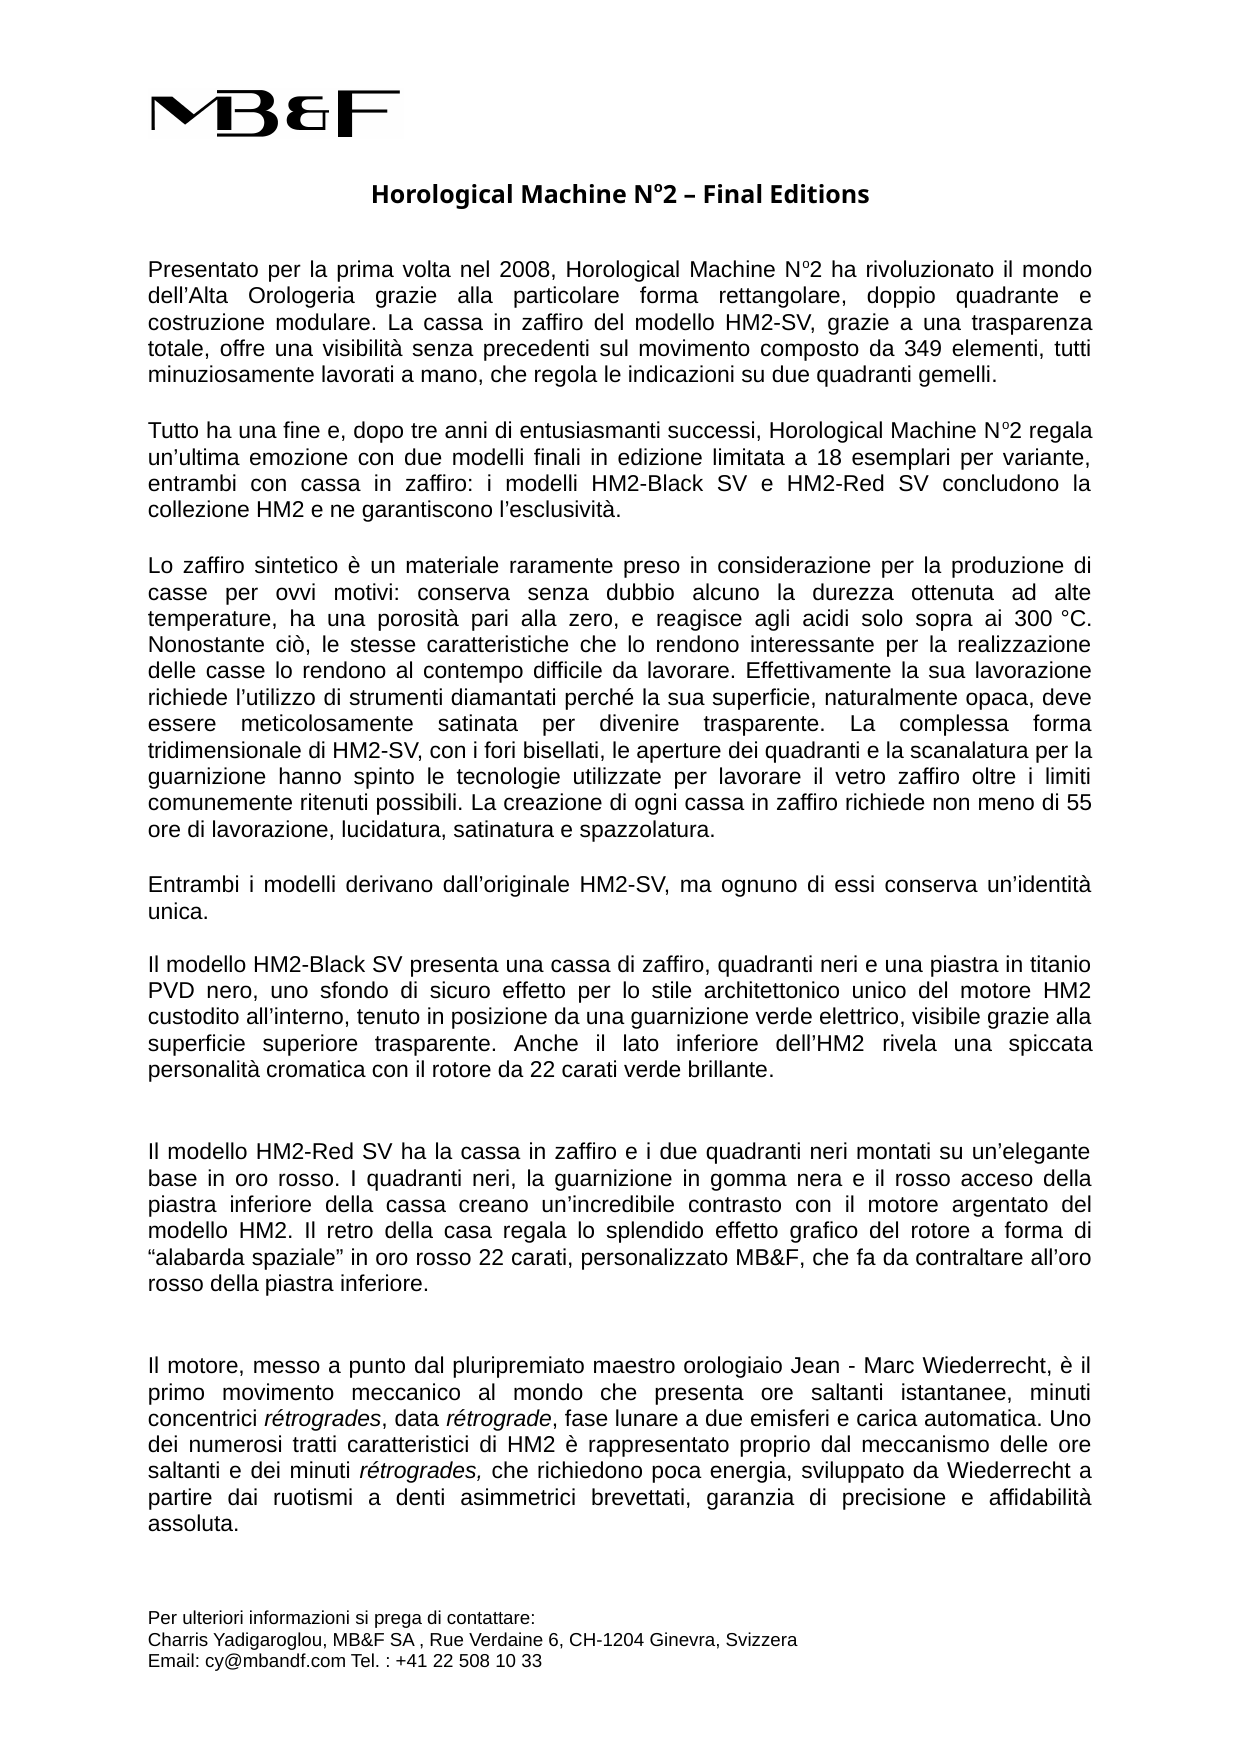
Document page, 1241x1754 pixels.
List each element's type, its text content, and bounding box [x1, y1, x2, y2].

text Presentato per la prima volta nel 2008, Horological Machine No2 ha rivoluzionato il mondo dell’Alta Orologeria grazie alla particolare forma rettangolare, doppio quadrante e costruzione modulare. La cassa in zaffiro del modello HM2-SV, grazie a una trasparenza totale, offre una visibilità senza precedenti sul movimento composto da 349 elementi, tutti minuziosamente lavorati a mano, che regola le indicazioni su due quadranti gemelli. [148, 256, 1092, 388]
text Horological Machine No2 – Final Editions [148, 176, 1092, 211]
text Il modello HM2-Black SV presenta una cassa di zaffiro, quadranti neri e una piastra in titanio PVD nero, uno sfondo di sicuro effetto per lo stile architettonico unico del motore HM2 custodito all’interno, tenuto in posizione da una guarnizione verde elettrico, visibile grazie alla superficie superiore trasparente. Anche il lato inferiore dell’HM2 rivela una spiccata personalità cromatica con il rotore da 22 carati verde brillante. [148, 951, 1092, 1082]
text Il modello HM2-Red SV ha la cassa in zaffiro e i due quadranti neri montati su un’elegante base in oro rosso. I quadranti neri, la guarnizione in gomma nera e il rosso acceso della piastra inferiore della cassa creano un’incredibile contrasto con il motore argentato del modello HM2. Il retro della casa regala lo splendido effetto grafico del rotore a forma di “alabarda spaziale” in oro rosso 22 carati, personalizzato MB&F, che fa da contraltare all’oro rosso della piastra inferiore. [148, 1138, 1092, 1296]
picture [147, 88, 404, 139]
text Entrambi i modelli derivano dall’originale HM2-SV, ma ognuno di essi conserva un’identità unica. [148, 871, 1092, 924]
text Tutto ha una fine e, dopo tre anni di entusiasmanti successi, Horological Machine No2 regala un’ultima emozione con due modelli finali in edizione limitata a 18 esemplari per variante, entrambi con cassa in zaffiro: i modelli HM2-Black SV e HM2-Red SV concludono la collezione HM2 e ne garantiscono l’esclusività. [148, 417, 1092, 523]
text Lo zaffiro sintetico è un materiale raramente preso in considerazione per la produzione di casse per ovvi motivi: conserva senza dubbio alcuno la durezza ottenuta ad alte temperature, ha una porosità pari alla zero, e reagisce agli acidi solo sopra ai . Nonostante ciò, le stesse caratteristiche che lo rendono interessante per la realizzazione delle casse lo rendono al contempo difficile da lavorare. Effettivamente la sua lavorazione richiede l’utilizzo di strumenti diamantati perché la sua superficie, naturalmente opaca, deve essere meticolosamente satinata per divenire trasparente. La complessa forma tridimensionale di HM2-SV, con i fori bisellati, le aperture dei quadranti e la scanalatura per la guarnizione hanno spinto le tecnologie utilizzate per lavorare il vetro zaffiro oltre i limiti comunemente ritenuti possibili. La creazione di ogni cassa in zaffiro richiede non meno di 55 ore di lavorazione, lucidatura, satinatura e spazzolatura. [148, 552, 1092, 842]
text Il motore, messo a punto dal pluripremiato maestro orologiaio Jean - Marc Wiederrecht, è il primo movimento meccanico al mondo che presenta ore saltanti istantanee, minuti concentrici rétrogrades, data rétrograde, fase lunare a due emisferi e carica automatica. Uno dei numerosi tratti caratteristici di HM2 è rappresentato proprio dal meccanismo delle ore saltanti e dei minuti rétrogrades, che richiedono poca energia, sviluppato da Wiederrecht a partire dai ruotismi a denti asimmetrici brevettati, garanzia di precisione e affidabilità assoluta. [148, 1352, 1092, 1537]
